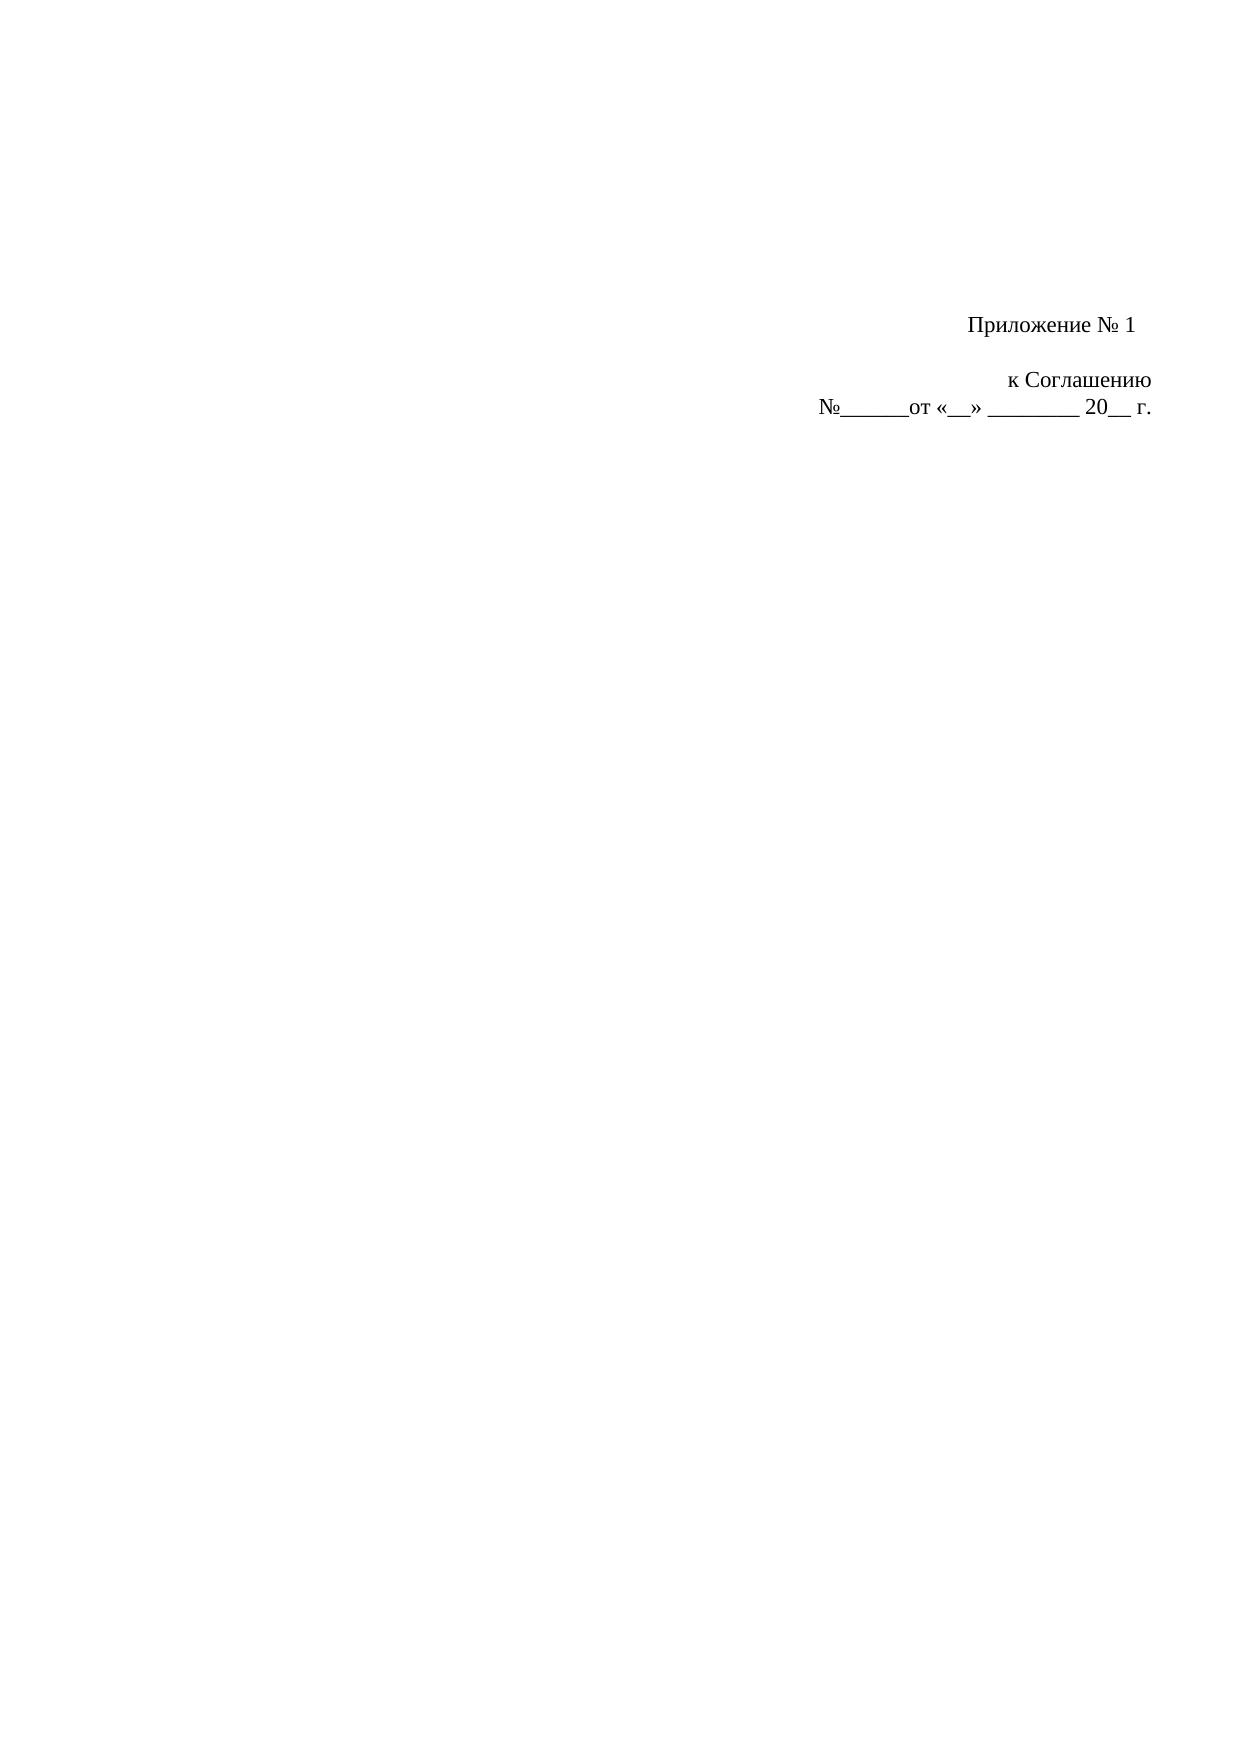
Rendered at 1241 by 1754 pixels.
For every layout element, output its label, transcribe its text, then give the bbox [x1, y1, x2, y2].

text Приложение № 1 [193, 311, 1136, 337]
text №______от «__» ________ 20__ г. [177, 393, 1152, 419]
text к Соглашению [177, 367, 1152, 393]
